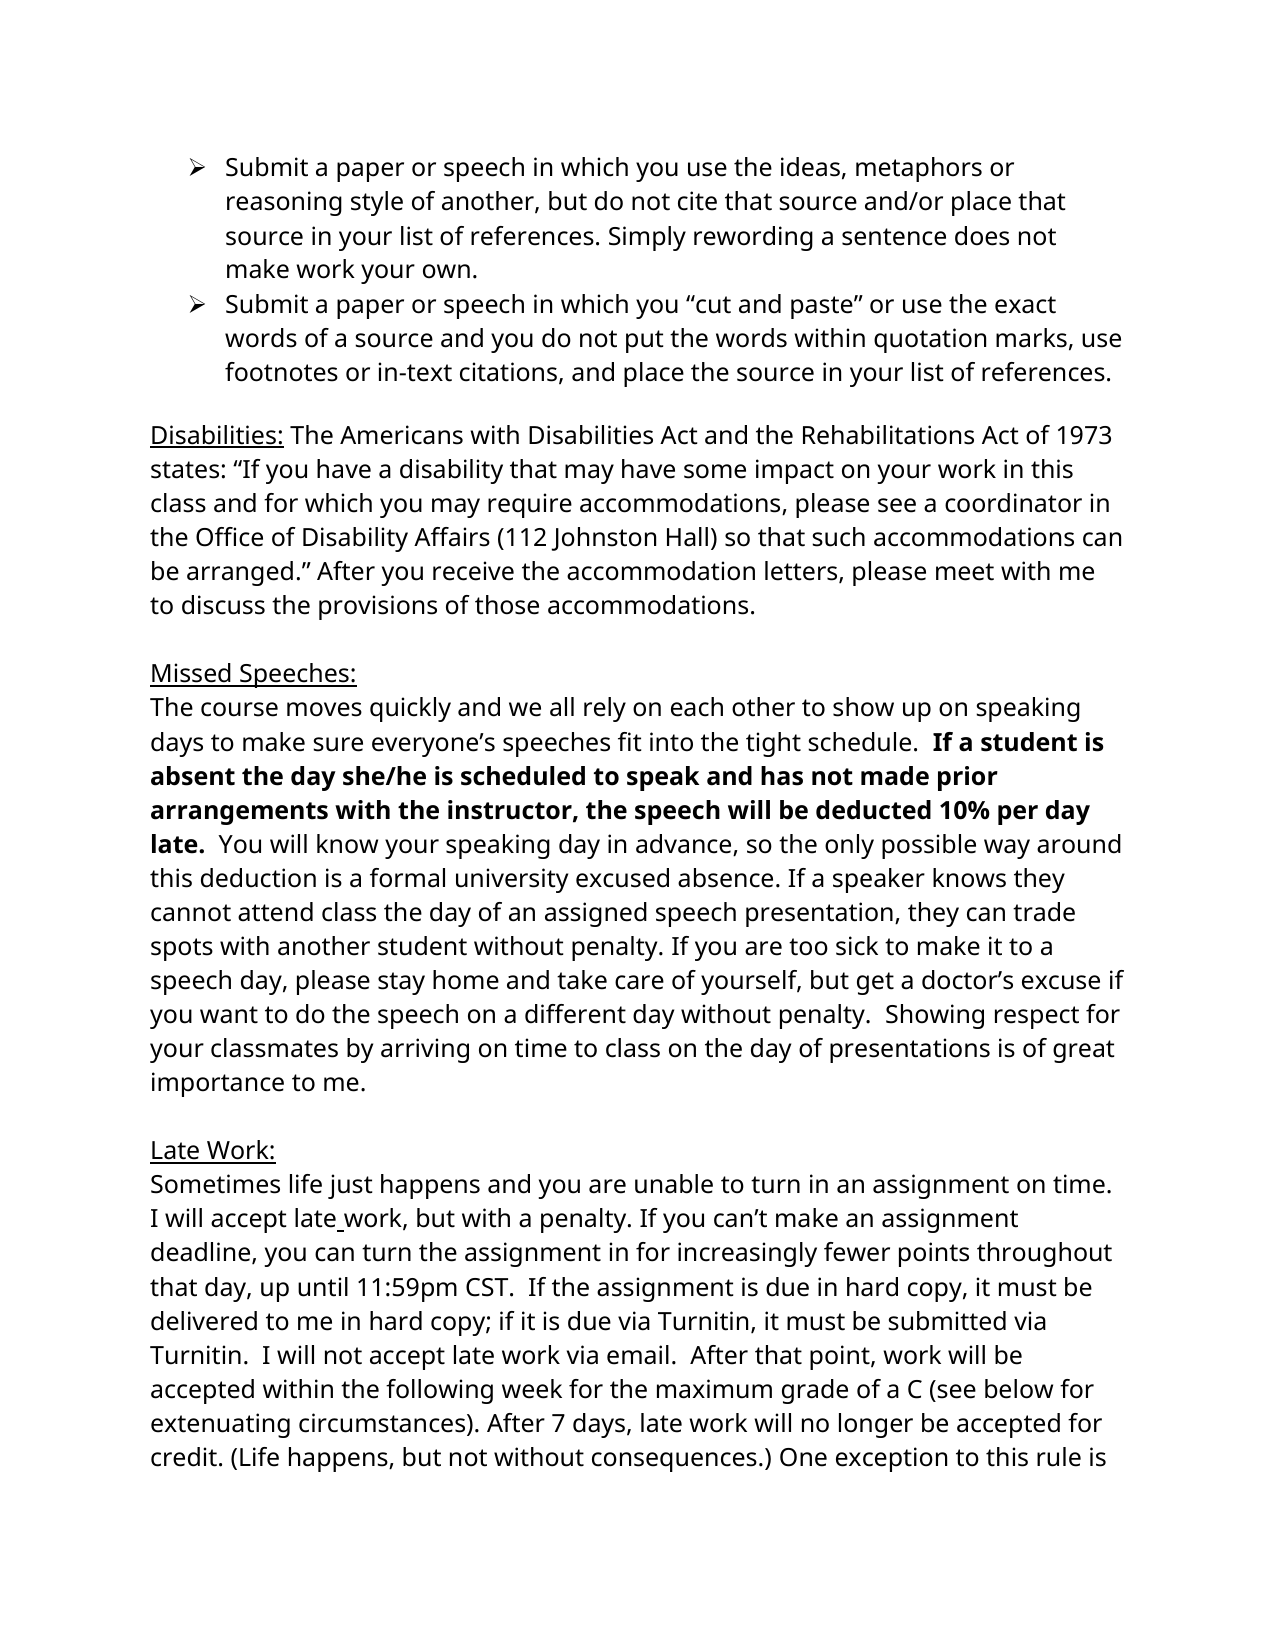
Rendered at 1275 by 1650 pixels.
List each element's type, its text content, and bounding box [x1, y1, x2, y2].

list Submit a paper or speech in which you “cut and paste” or use the exact words of a source and you do not put the words within quotation marks, use footnotes or in-text citations, and place the source in your list of references. [187, 286, 1125, 388]
text Disabilities: The Americans with Disabilities Act and the Rehabilitations Act of 1973 states: “If you have a disability that may have some impact on your work in this class and for which you may require accommodations, please see a coordinator in the Office of Disability Affairs (112 Johnston Hall) so that such accommodations can be arranged.” After you receive the accommodation letters, please meet with me to discuss the provisions of those accommodations. [150, 418, 1125, 622]
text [150, 1167, 1125, 1473]
text The course moves quickly and we all rely on each other to show up on speaking days to make sure everyone’s speeches fit into the tight schedule. If a student is absent the day she/he is scheduled to speak and has not made prior arrangements with the instructor, the speech will be deducted 10% per day late. You will know your speaking day in advance, so the only possible way around this deduction is a formal university excused absence. If a speaker knows they cannot attend class the day of an assigned speech presentation, they can trade spots with another student without penalty. If you are too sick to make it to a speech day, please stay home and take care of yourself, but get a doctor’s excuse if you want to do the speech on a different day without penalty. Showing respect for your classmates by arriving on time to class on the day of presentations is of great importance to me. [150, 690, 1125, 1099]
text Late Work: [150, 1133, 1125, 1167]
list Submit a paper or speech in which you use the ideas, metaphors or reasoning style of another, but do not cite that source and/or place that source in your list of references. Simply rewording a sentence does not make work your own. [187, 150, 1125, 286]
text Missed Speeches: [150, 656, 1125, 690]
